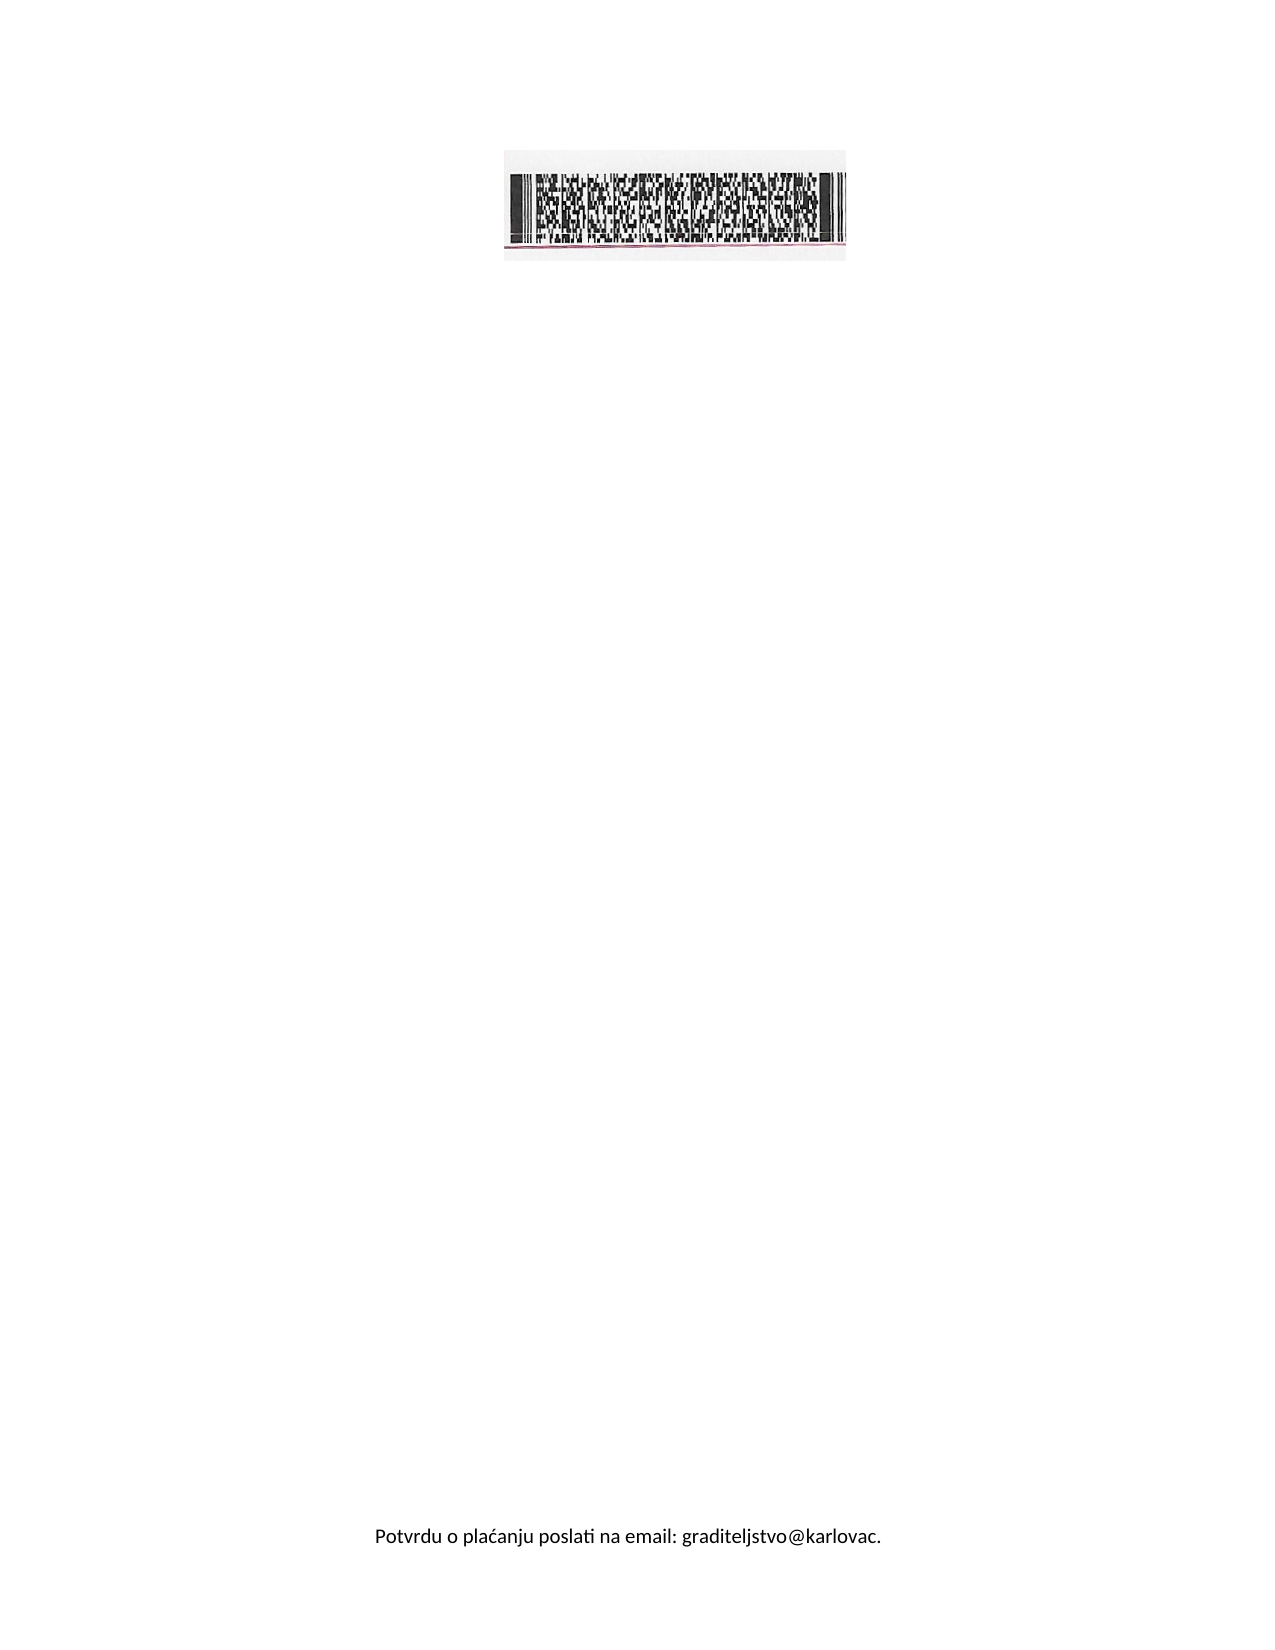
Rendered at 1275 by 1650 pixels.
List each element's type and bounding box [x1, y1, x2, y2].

picture [504, 150, 847, 261]
